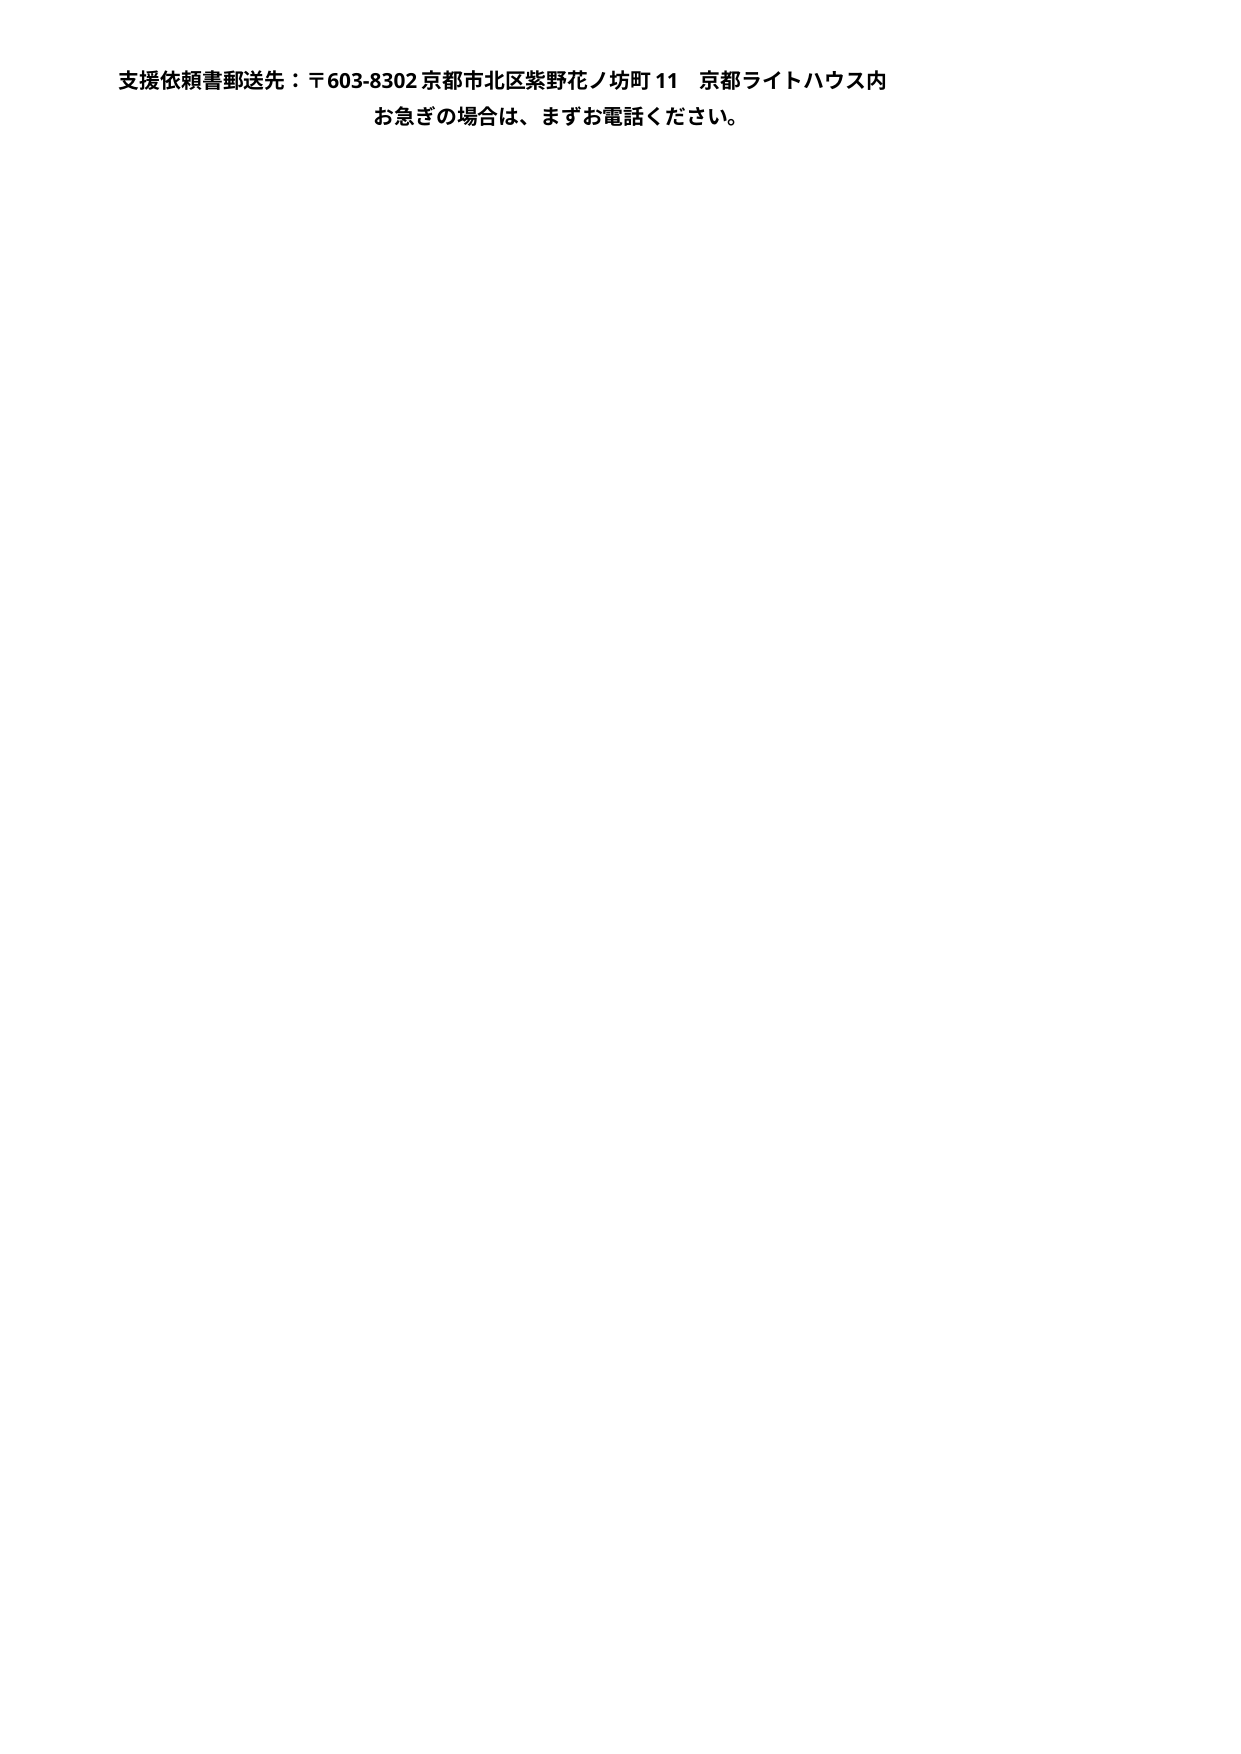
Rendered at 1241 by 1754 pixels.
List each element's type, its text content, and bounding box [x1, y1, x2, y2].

text 支援依頼書郵送先：〒603‐8302京都市北区紫野花ノ坊町11 京都ライトハウス内 [75, 60, 1165, 98]
